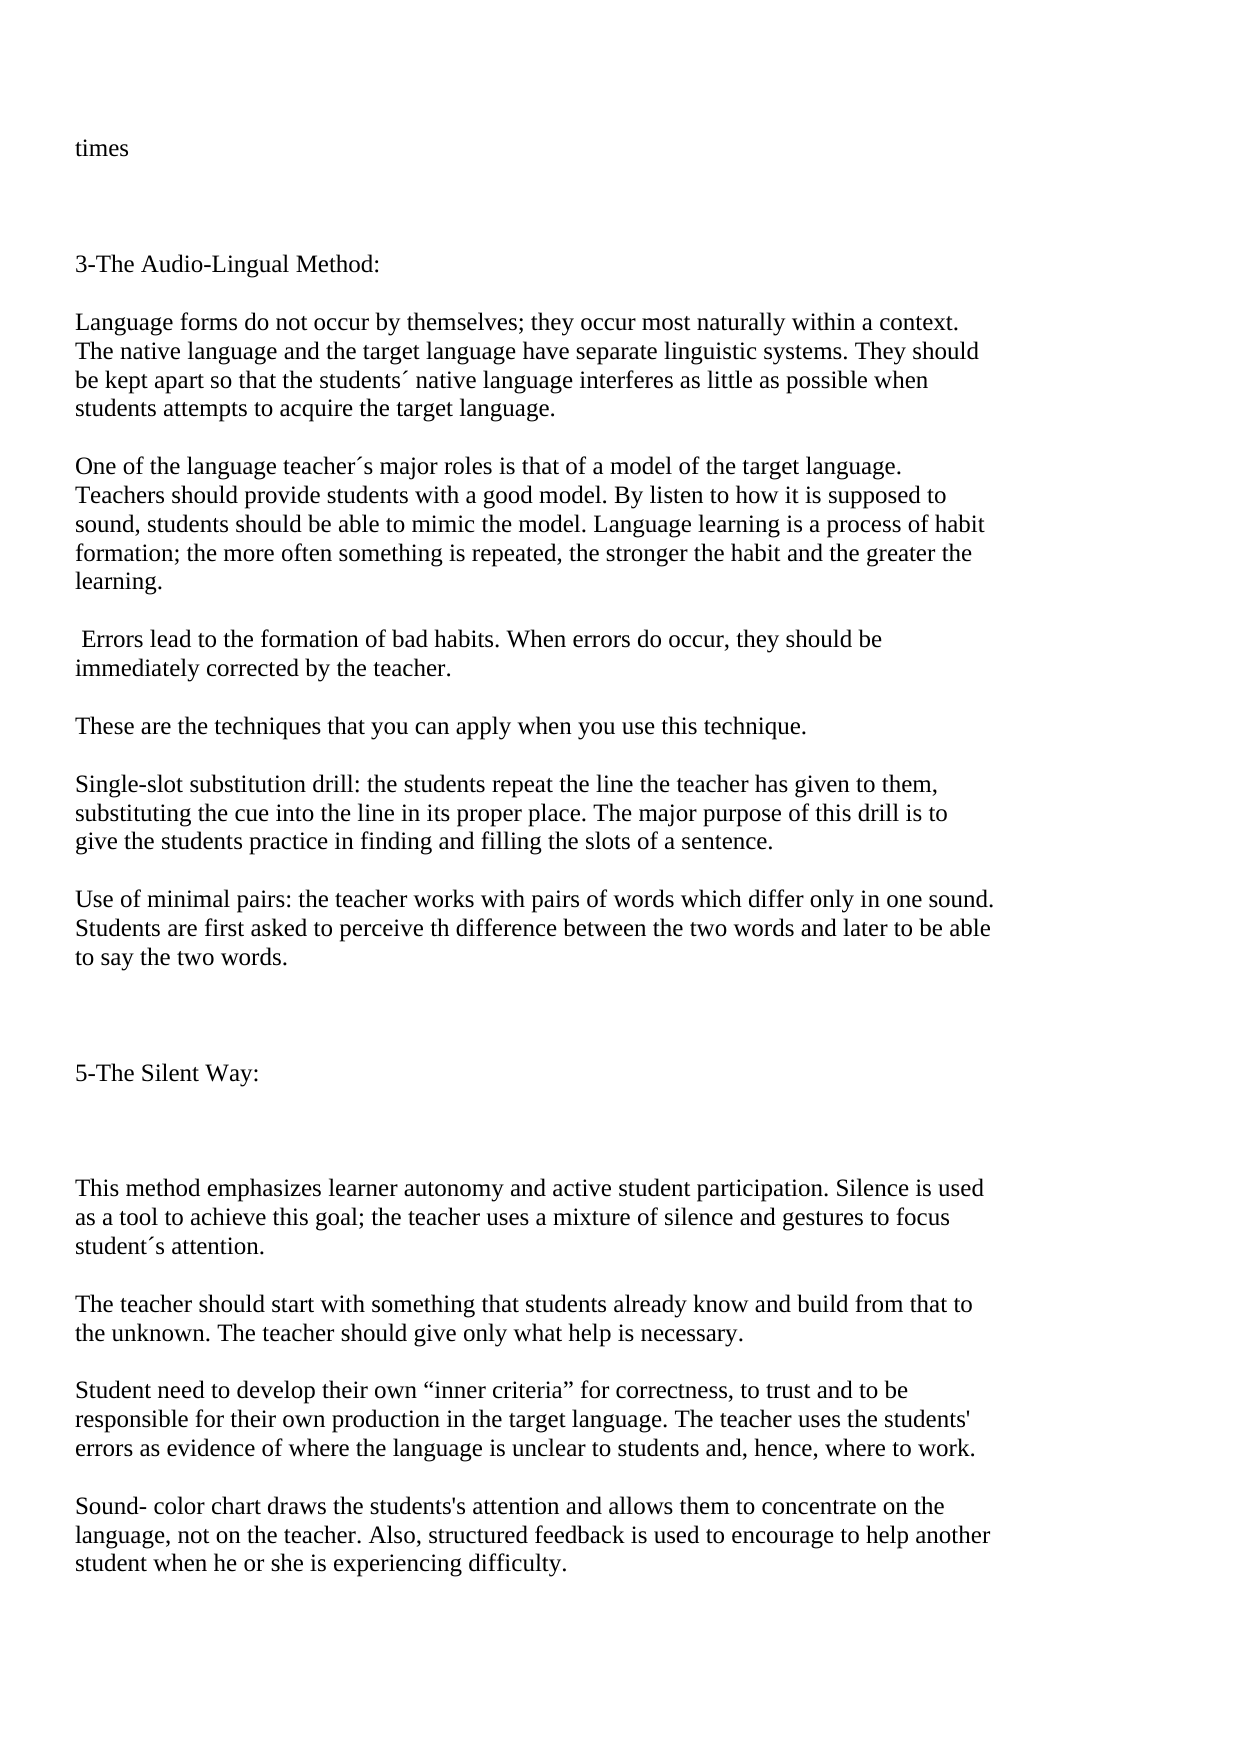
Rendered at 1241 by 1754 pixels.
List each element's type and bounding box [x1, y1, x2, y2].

table_header [59, 89, 1011, 1622]
